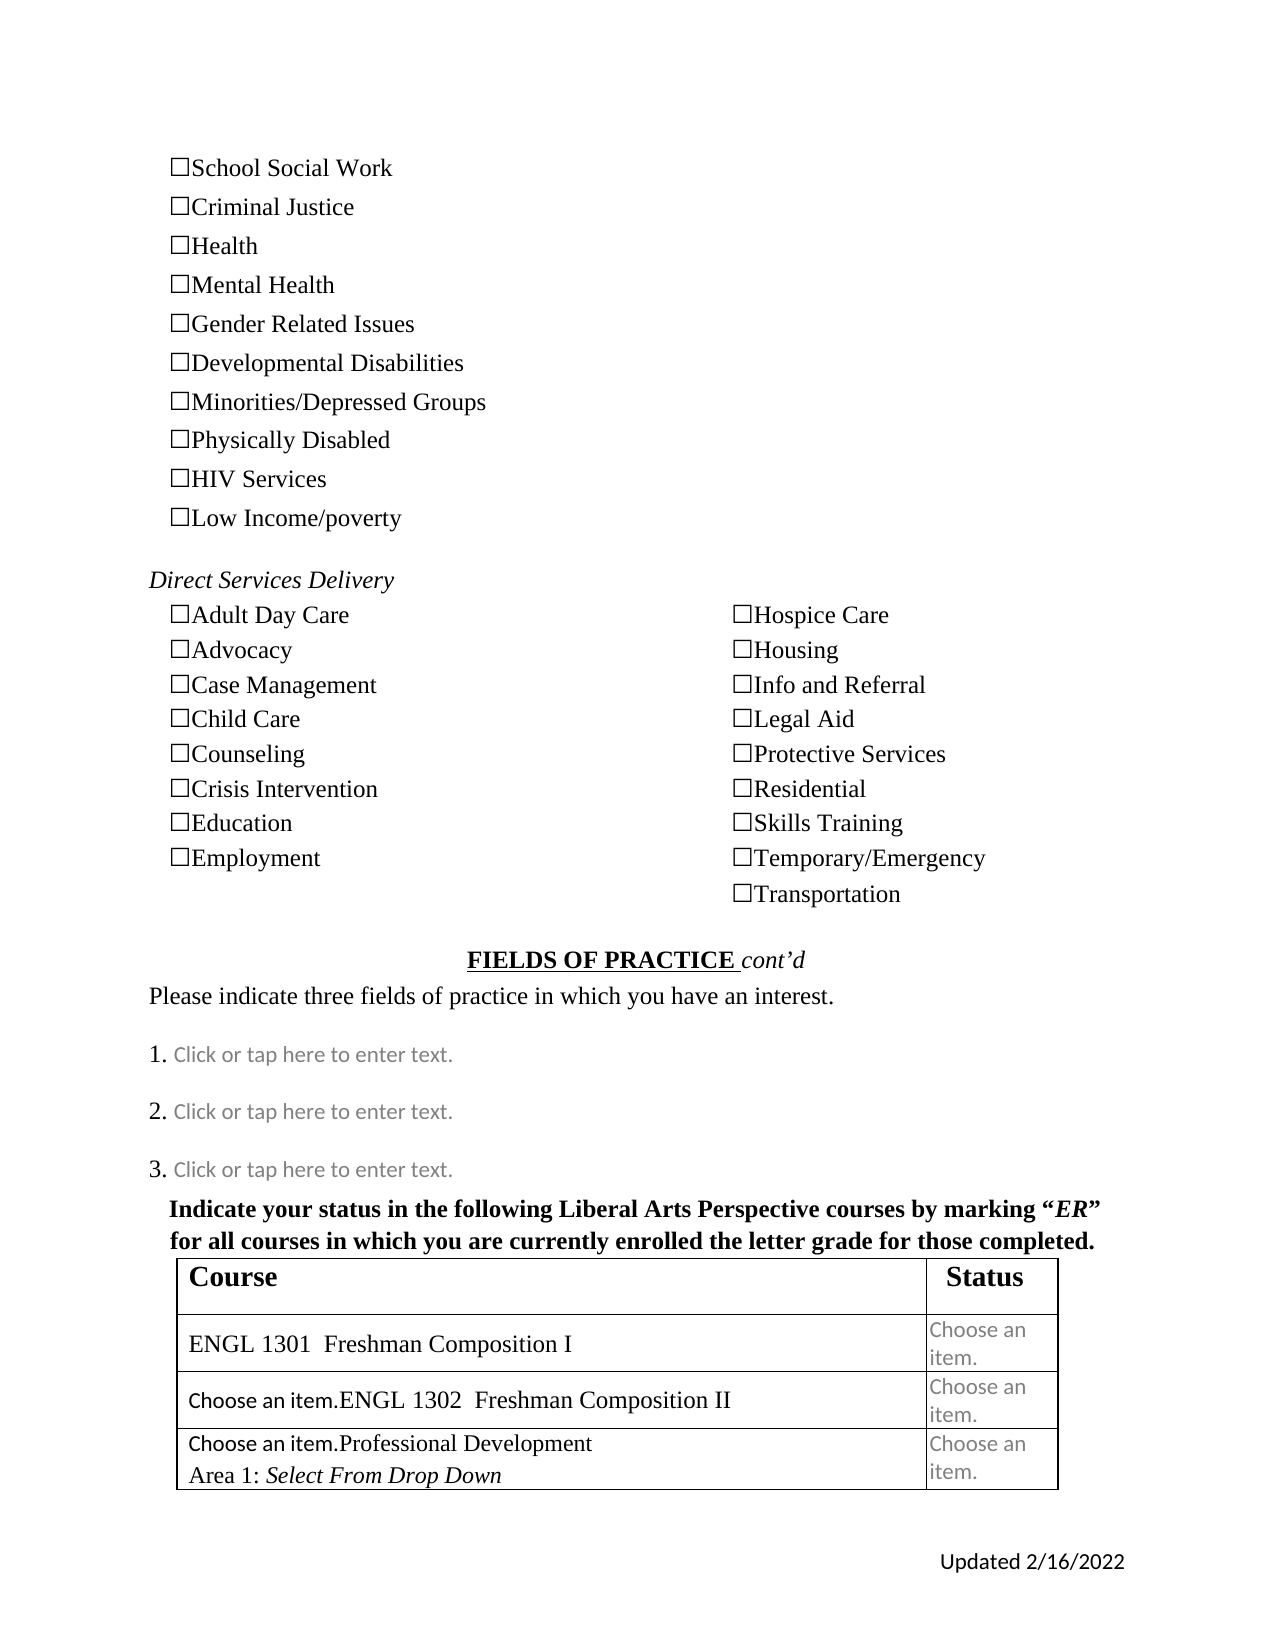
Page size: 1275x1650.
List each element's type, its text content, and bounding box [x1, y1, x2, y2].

table_cell Crisis Intervention [169, 770, 731, 804]
table_cell Child Care [169, 700, 731, 735]
text 1. [148, 1039, 1125, 1068]
table_cell Case Management [169, 666, 731, 700]
text Mental Health [169, 267, 1125, 301]
text HIV Services [169, 461, 1125, 495]
table_header Hospice Care [731, 596, 1001, 631]
table_cell Legal Aid [731, 700, 1001, 735]
text Low Income/poverty [169, 500, 1125, 534]
table_cell ENGL 1301 Freshman Composition I [178, 1315, 926, 1371]
text FIELDS OF PRACTICE cont’d [150, 946, 1124, 974]
table_cell Skills Training [731, 804, 1001, 839]
text Health [169, 228, 1125, 262]
text Criminal Justice [169, 189, 1125, 223]
text Gender Related Issues [169, 305, 1125, 339]
table_cell Counseling [169, 735, 731, 770]
text Please indicate three fields of practice in which you have an interest. [148, 981, 1125, 1010]
table_header Adult Day Care [169, 596, 731, 631]
text 3. [148, 1154, 1125, 1183]
table_cell Professional Development Area 1: [178, 1429, 926, 1489]
text Physically Disabled [169, 422, 1125, 456]
table_cell Protective Services [731, 735, 1001, 770]
text Indicate your status in the following Liberal Arts Perspective courses by marking “ER” for all courses in which you are currently enrolled the letter grade for those completed. [169, 1194, 1125, 1254]
table_cell Temporary/Emergency Transportation [731, 839, 1001, 910]
text Developmental Disabilities [169, 344, 1125, 378]
table_cell Info and Referral [731, 666, 1001, 700]
text School Social Work [169, 150, 1125, 184]
table_cell ENGL 1302 Freshman Composition II [178, 1372, 926, 1428]
table_cell Advocacy [169, 631, 731, 666]
table_header Course [178, 1259, 926, 1314]
text Direct Services Delivery [148, 565, 1125, 594]
table_cell Education [169, 804, 731, 839]
table_cell Employment [169, 839, 731, 910]
table_cell Residential [731, 770, 1001, 804]
table_cell Housing [731, 631, 1001, 666]
table_header Status [927, 1259, 1057, 1314]
text 2. [148, 1096, 1125, 1125]
text Minorities/Depressed Groups [169, 383, 1125, 417]
